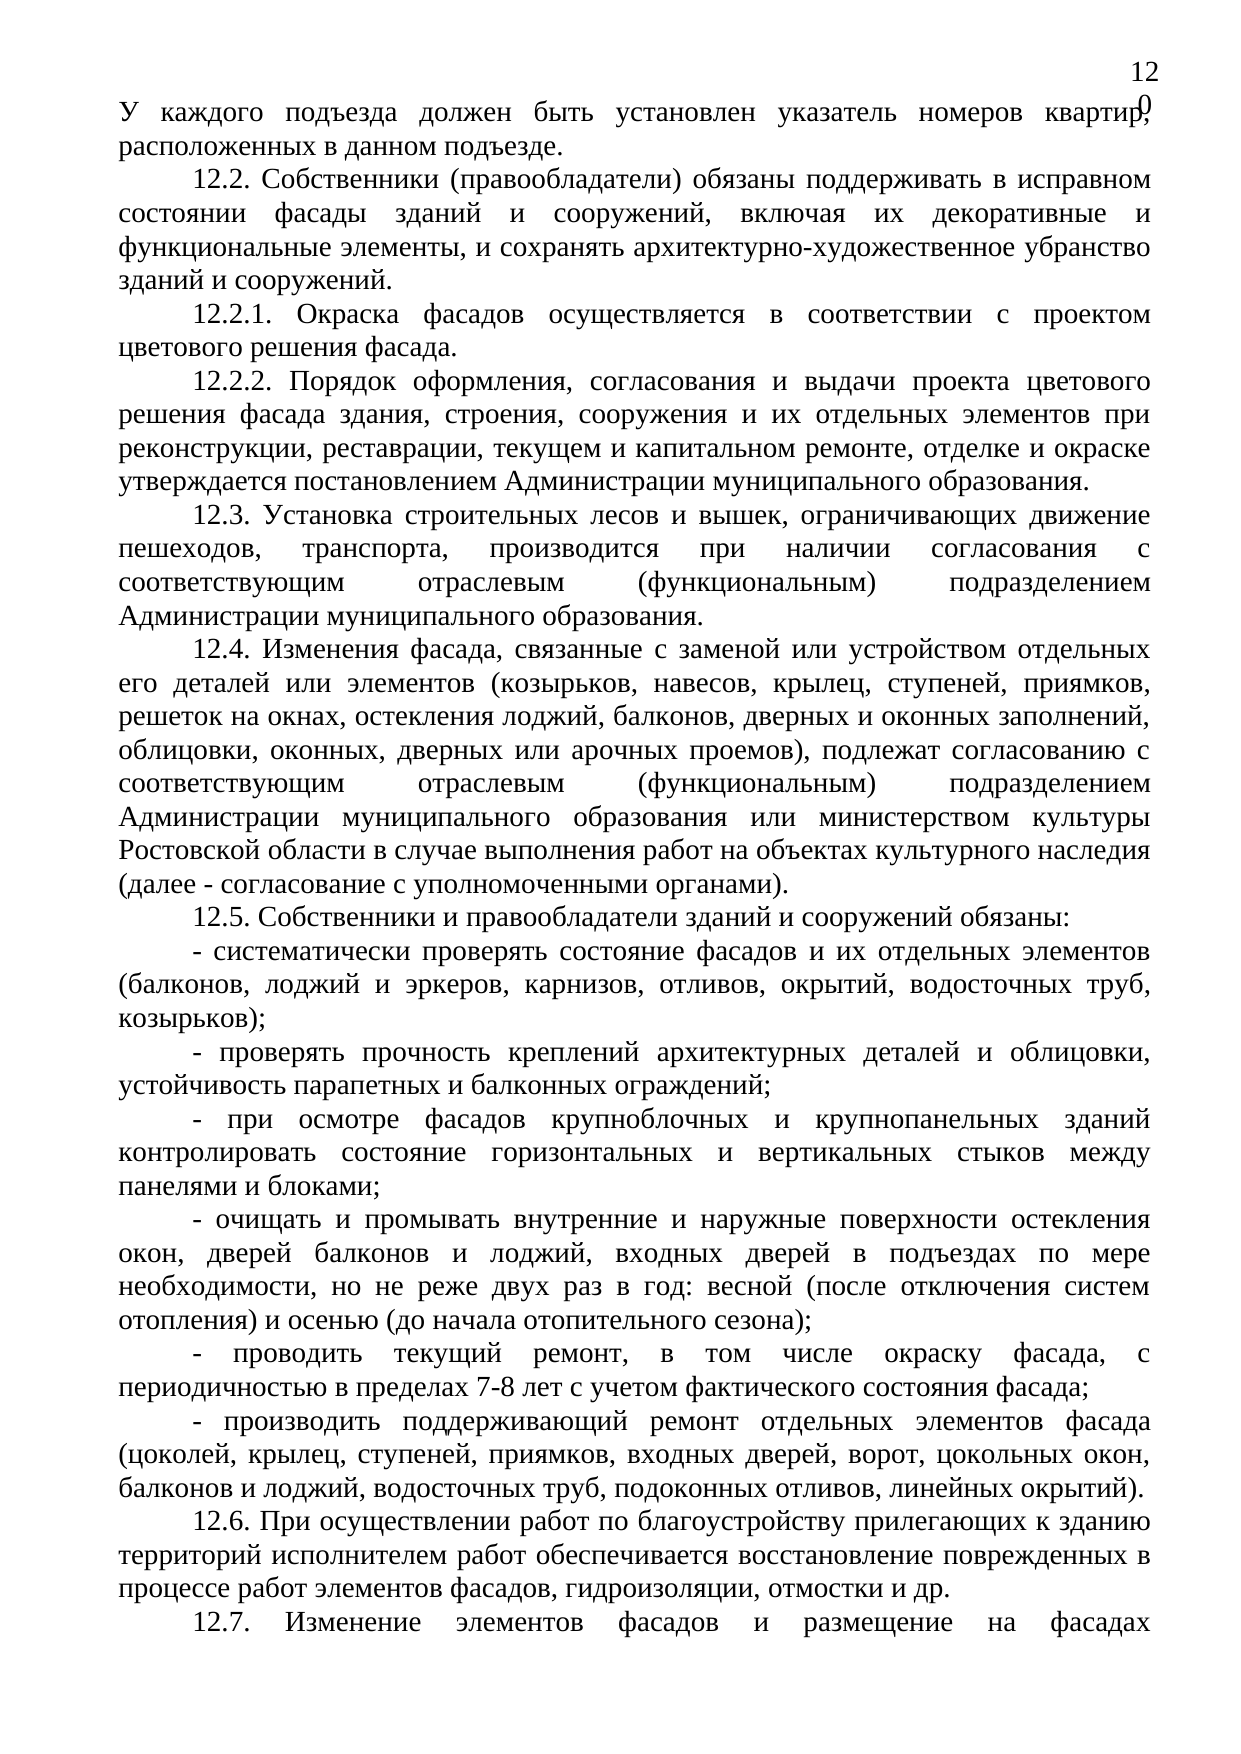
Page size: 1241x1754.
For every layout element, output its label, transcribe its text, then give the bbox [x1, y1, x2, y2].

text 12.2. Собственники (правообладатели) обязаны поддерживать в исправном состоянии фасады зданий и сооружений, включая их декоративные и функциональные элементы, и сохранять архитектурно-художественное убранство зданий и сооружений. [118, 162, 1152, 296]
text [118, 94, 1152, 162]
text 12.5. Собственники и правообладатели зданий и сооружений обязаны: [118, 899, 1152, 933]
text - систематически проверять состояние фасадов и их отдельных элементов (балконов, лоджий и эркеров, карнизов, отливов, окрытий, водосточных труб, козырьков); [118, 933, 1152, 1034]
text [118, 1604, 1152, 1637]
text - производить поддерживающий ремонт отдельных элементов фасада (цоколей, крылец, ступеней, приямков, входных дверей, ворот, цокольных окон, балконов и лоджий, водосточных труб, подоконных отливов, линейных окрытий). [118, 1403, 1152, 1503]
text - при осмотре фасадов крупноблочных и крупнопанельных зданий контролировать состояние горизонтальных и вертикальных стыков между панелями и блоками; [118, 1101, 1152, 1201]
text 12.2.2. Порядок оформления, согласования и выдачи проекта цветового решения фасада здания, строения, сооружения и их отдельных элементов при реконструкции, реставрации, текущем и капитальном ремонте, отделке и окраске утверждается постановлением Администрации муниципального образования. [118, 363, 1152, 497]
text 12.2.1. Окраска фасадов осуществляется в соответствии с проектом цветового решения фасада. [118, 296, 1152, 363]
text - проводить текущий ремонт, в том числе окраску фасада, с периодичностью в пределах 7-8 лет с учетом фактического состояния фасада; [118, 1336, 1152, 1403]
text - проверять прочность креплений архитектурных деталей и облицовки, устойчивость парапетных и балконных ограждений; [118, 1034, 1152, 1101]
text 12.3. Установка строительных лесов и вышек, ограничивающих движение пешеходов, транспорта, производится при наличии согласования с соответствующим отраслевым (функциональным) подразделением Администрации муниципального образования. [118, 497, 1152, 631]
text 12.6. При осуществлении работ по благоустройству прилегающих к зданию территорий исполнителем работ обеспечивается восстановление поврежденных в процессе работ элементов фасадов, гидроизоляции, отмостки и др. [118, 1503, 1152, 1604]
text 12.4. Изменения фасада, связанные с заменой или устройством отдельных его деталей или элементов (козырьков, навесов, крылец, ступеней, приямков, решеток на окнах, остекления лоджий, балконов, дверных и оконных заполнений, облицовки, оконных, дверных или арочных проемов), подлежат согласованию с соответствующим отраслевым (функциональным) подразделением Администрации муниципального образования или министерством культуры Ростовской области в случае выполнения работ на объектах культурного наследия (далее - согласование с уполномоченными органами). [118, 631, 1152, 899]
text - очищать и промывать внутренние и наружные поверхности остекления окон, дверей балконов и лоджий, входных дверей в подъездах по мере необходимости, но не реже двух раз в год: весной (после отключения систем отопления) и осенью (до начала отопительного сезона); [118, 1201, 1152, 1336]
